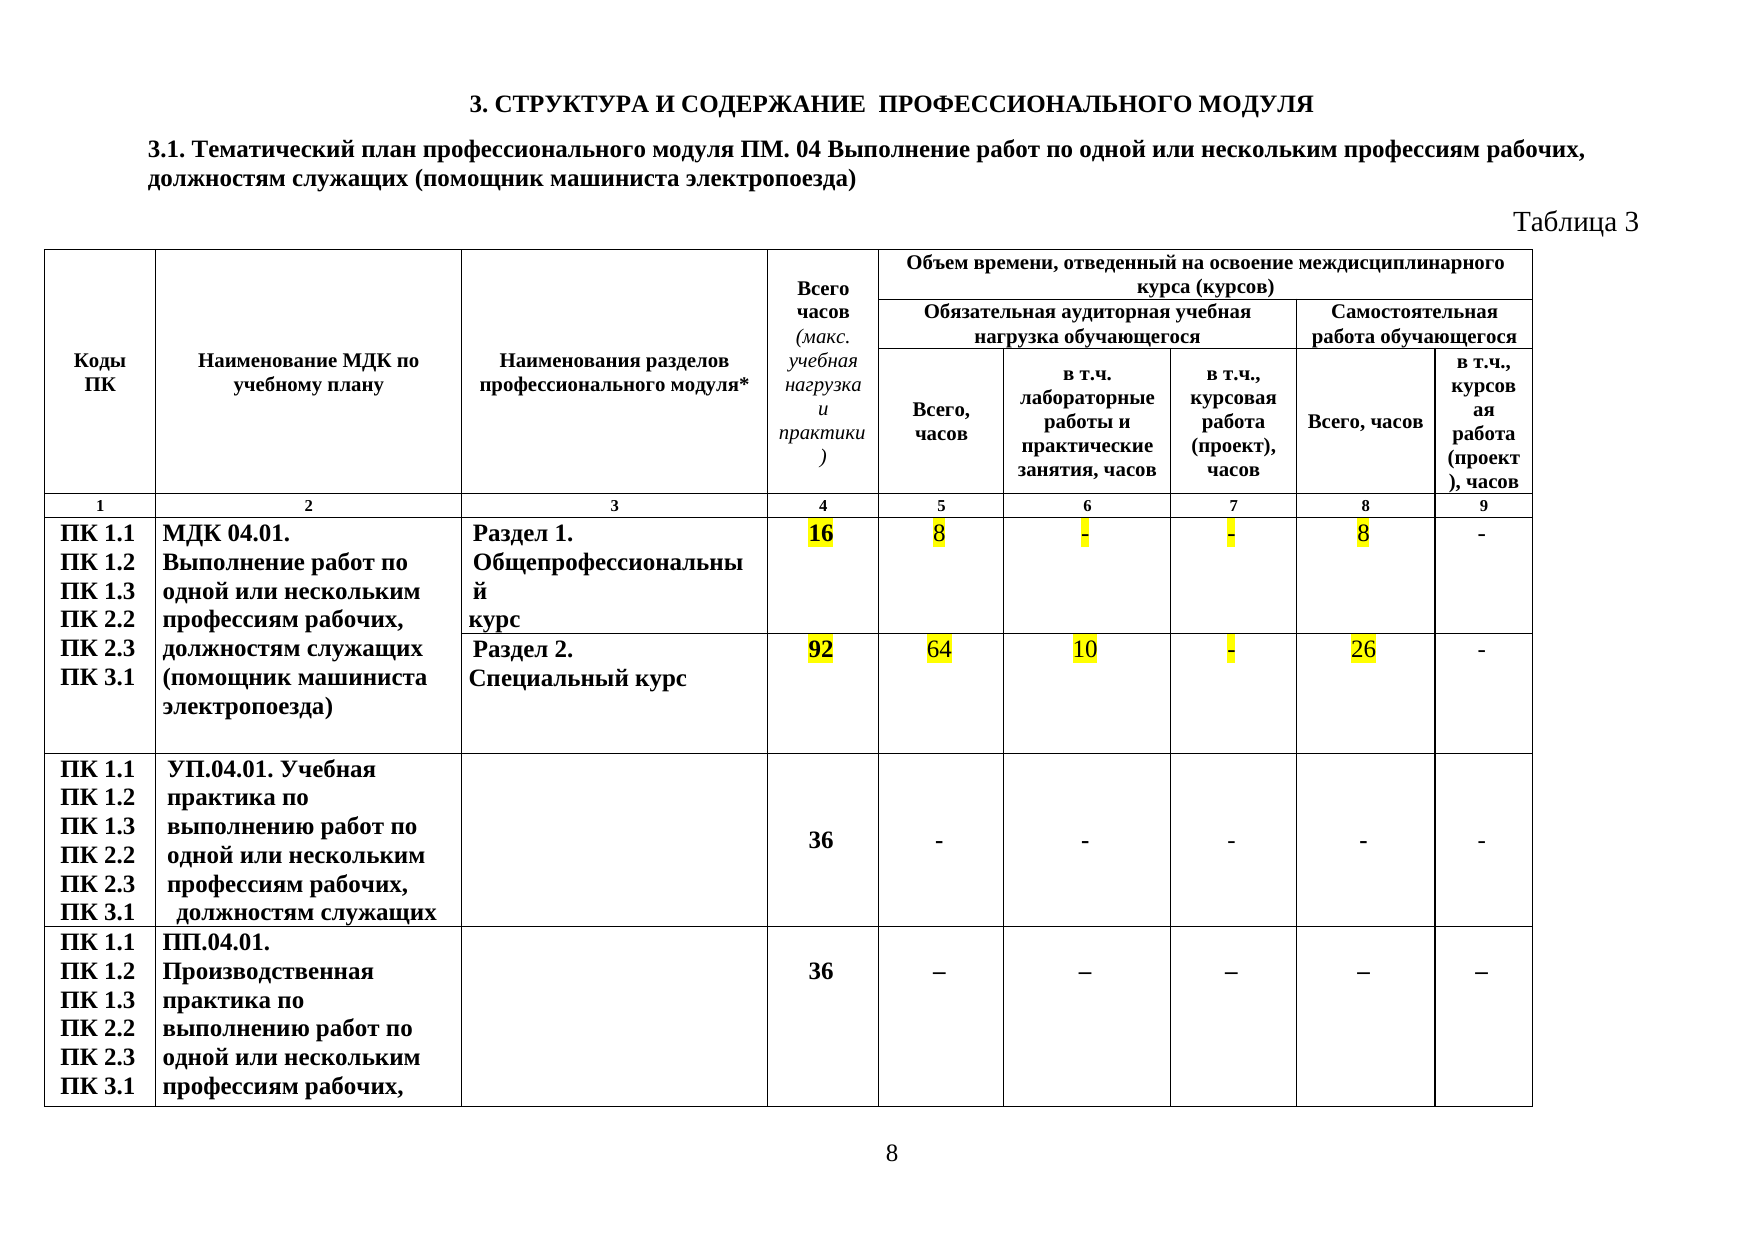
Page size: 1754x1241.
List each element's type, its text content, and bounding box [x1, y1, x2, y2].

table_cell - [1436, 754, 1532, 926]
table_cell 1 [45, 494, 155, 517]
table_cell 16 [768, 518, 878, 633]
table_cell - [1171, 634, 1296, 753]
table_header Объем времени, отведенный на освоение междисциплинарного курса (курсов) [879, 250, 1532, 298]
table_cell Обязательная аудиторная учебная нагрузка обучающегося [879, 300, 1296, 348]
table_cell – [1297, 927, 1434, 1106]
table_cell Самостоятельная работа обучающегося [1297, 300, 1532, 348]
table_cell Всего, часов [879, 349, 1003, 493]
table_cell в т.ч., курсовая работа (проект), часов [1171, 349, 1296, 493]
table_cell 92 [768, 634, 878, 753]
table_header Наименования разделов профессионального модуля* [462, 250, 767, 493]
table_cell - [1297, 754, 1434, 926]
table_cell 64 [879, 634, 1003, 753]
table_cell - [1171, 754, 1296, 926]
table_cell 3 [462, 494, 767, 517]
table_header Наименование МДК по учебному плану [156, 250, 461, 493]
table_cell - [1171, 518, 1296, 633]
table_cell – [1436, 927, 1532, 1106]
text 3.1. Тематический план профессионального модуля ПМ. 04 Выполнение работ по одной или нескольким профессиям рабочих, должностям служащих (помощник машиниста электропоезда) [148, 134, 1639, 192]
table_cell [462, 927, 767, 1106]
table_cell Всего, часов [1297, 349, 1434, 493]
table_cell УП.04.01. Учебная практика по выполнению работ по одной или нескольким профессиям рабочих, должностям служащих [156, 754, 461, 926]
table_cell 5 [879, 494, 1003, 517]
table_cell Раздел 2. Специальный курс [462, 634, 767, 753]
table_header Коды ПК [45, 250, 155, 493]
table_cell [156, 927, 461, 1106]
text Таблица 3 [148, 204, 1639, 237]
table_cell 8 [1297, 494, 1434, 517]
table_cell – [1004, 927, 1170, 1106]
table_cell 8 [1297, 518, 1434, 633]
table_cell [462, 754, 767, 926]
table_cell МДК 04.01. Выполнение работ по одной или нескольким профессиям рабочих, должностям служащих (помощник машиниста электропоезда) [156, 518, 461, 753]
table_cell 36 [768, 927, 878, 1106]
table_cell ПК 1.1 ПК 1.2 ПК 1.3 ПК 2.2 ПК 2.3 ПК 3.1 [45, 754, 155, 926]
table_cell 26 [1297, 634, 1434, 753]
table_cell – [1171, 927, 1296, 1106]
table_cell - [879, 754, 1003, 926]
text 3. СТРУКТУРА И СОДЕРЖАНИЕ ПРОФЕССИОНАЛЬНОГО МОДУЛЯ [148, 89, 1636, 117]
table_cell в т.ч. лабораторные работы и практические занятия, часов [1004, 349, 1170, 493]
table_cell 36 [768, 754, 878, 926]
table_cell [45, 927, 155, 1106]
table_cell - [1436, 634, 1532, 753]
table_cell 4 [768, 494, 878, 517]
table_cell - [1436, 518, 1532, 633]
table_cell - [1004, 754, 1170, 926]
table_cell в т.ч., курсовая работа (проект), часов [1436, 349, 1532, 493]
table_cell – [879, 927, 1003, 1106]
table_cell 6 [1004, 494, 1170, 517]
table_cell - [1004, 518, 1170, 633]
table_cell Раздел 1. Общепрофессиональный курс [462, 518, 767, 633]
table_cell 2 [156, 494, 461, 517]
table_cell 9 [1436, 494, 1532, 517]
table_cell 8 [879, 518, 1003, 633]
table_cell 7 [1171, 494, 1296, 517]
table_header Всего часов (макс. учебная нагрузка и практики) [768, 250, 878, 493]
table_cell 10 [1004, 634, 1170, 753]
table_cell ПК 1.1 ПК 1.2 ПК 1.3 ПК 2.2 ПК 2.3 ПК 3.1 [45, 518, 155, 753]
